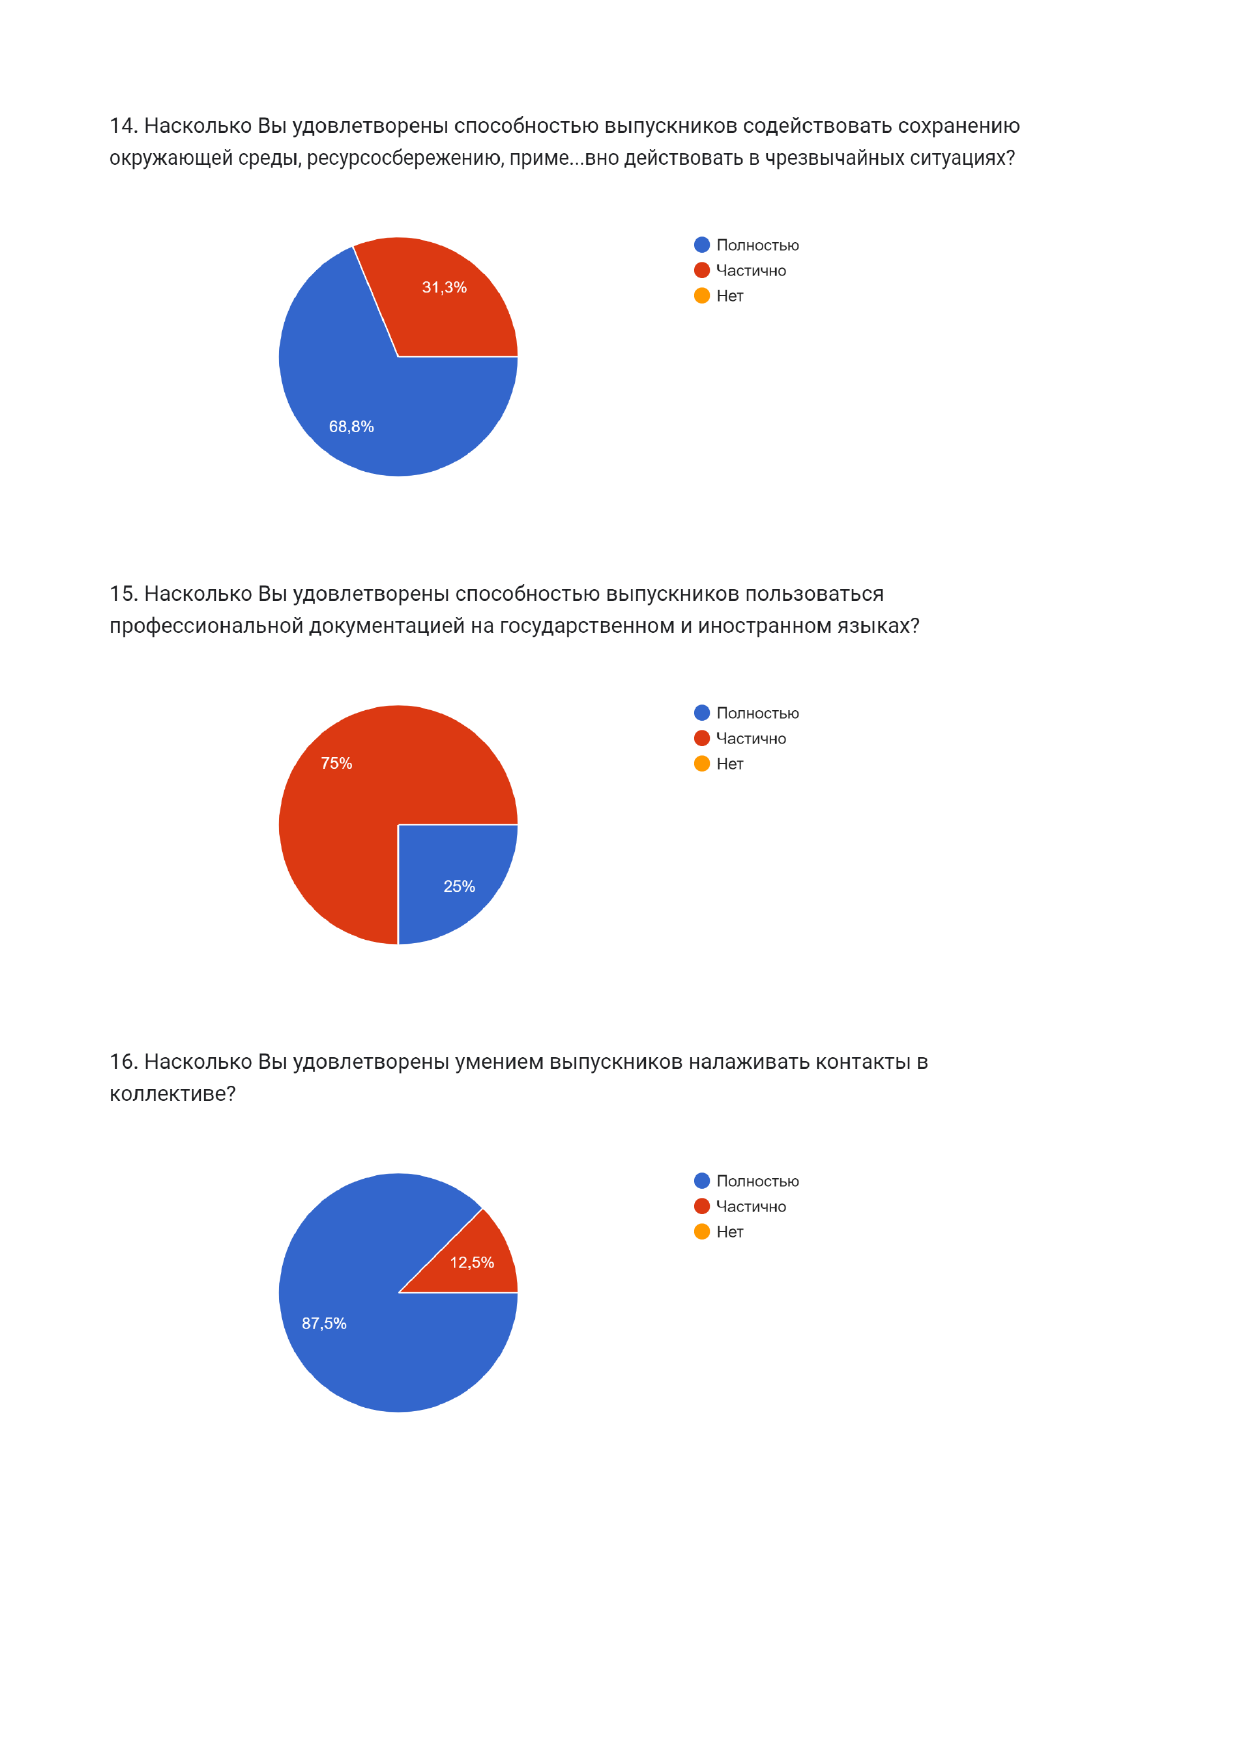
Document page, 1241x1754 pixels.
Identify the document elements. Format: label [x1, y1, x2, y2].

picture [77, 1015, 1052, 1458]
picture [77, 79, 1052, 522]
picture [77, 547, 1052, 990]
